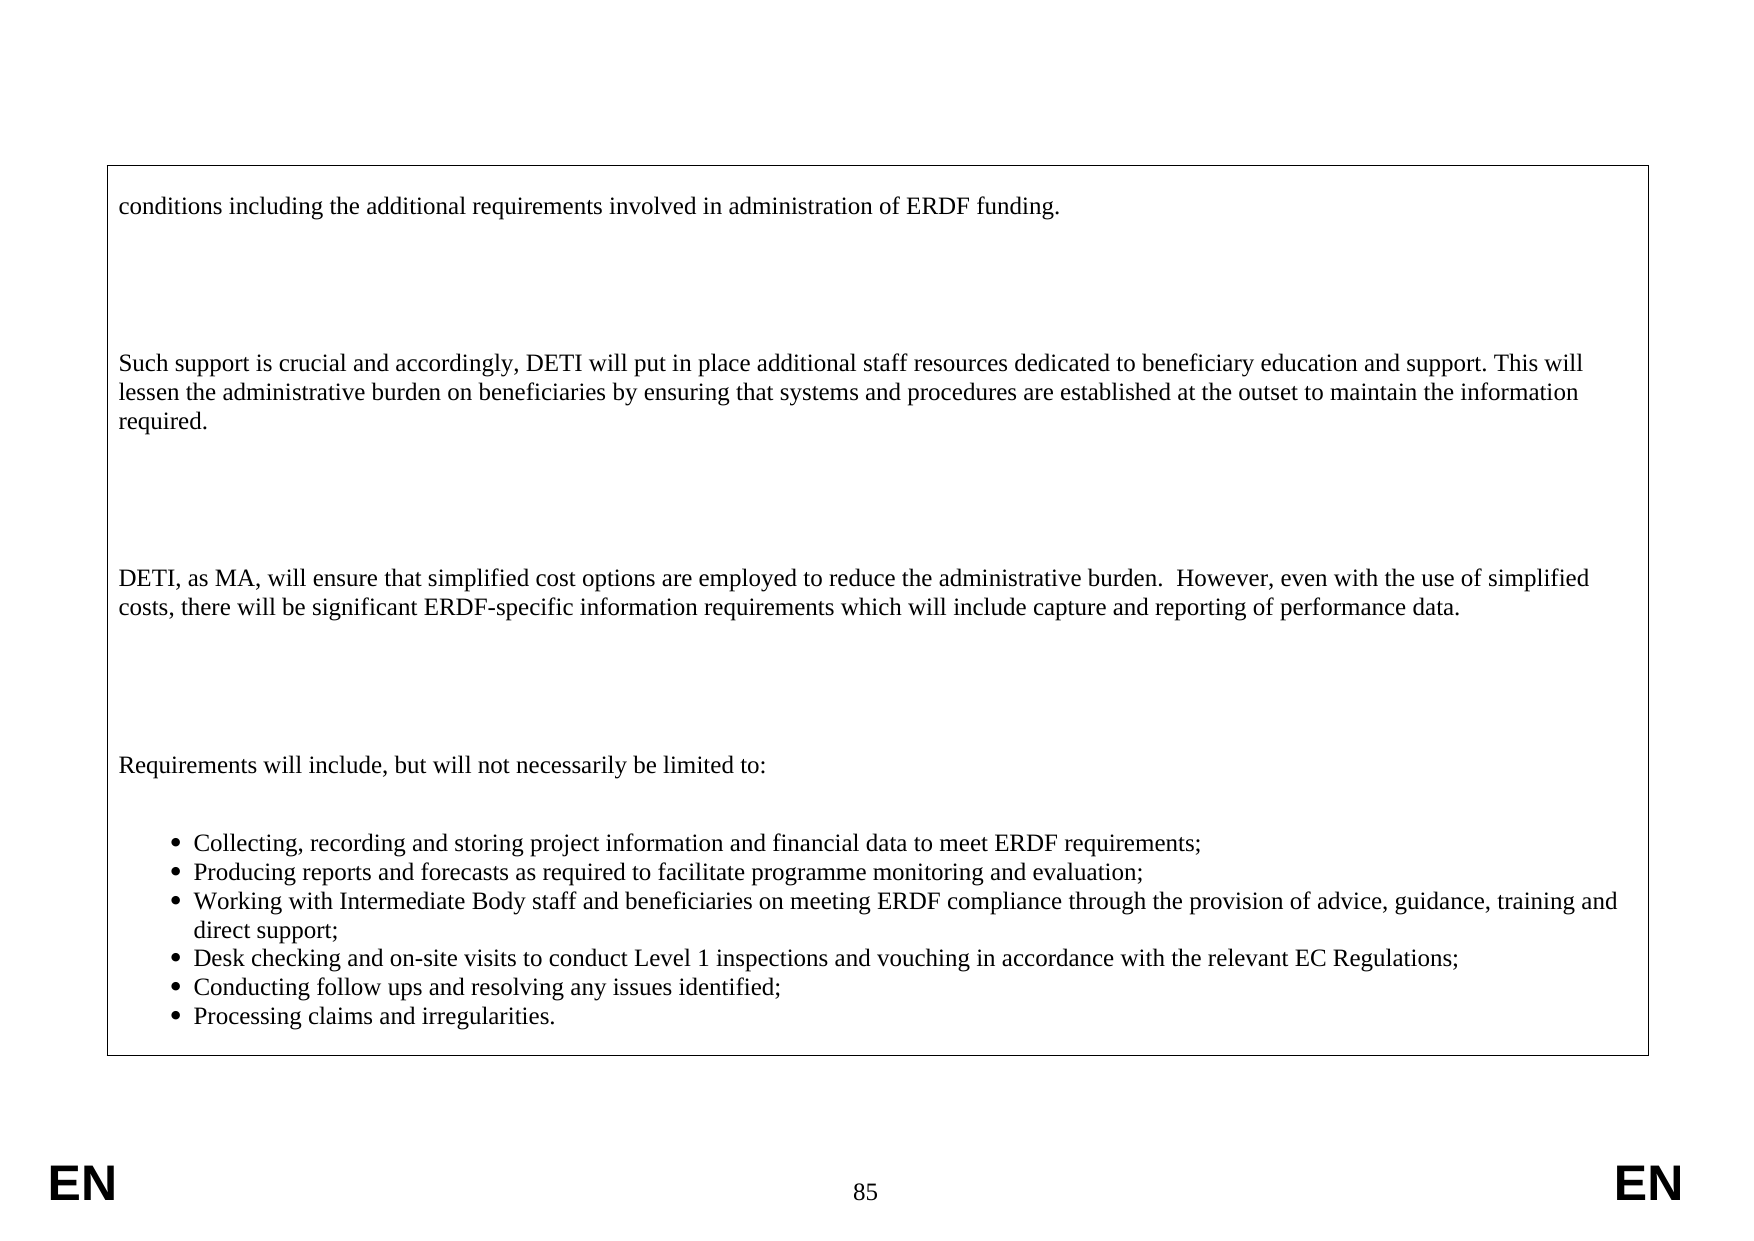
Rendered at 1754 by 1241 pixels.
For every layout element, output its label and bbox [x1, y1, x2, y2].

table_cell [108, 166, 1648, 1055]
